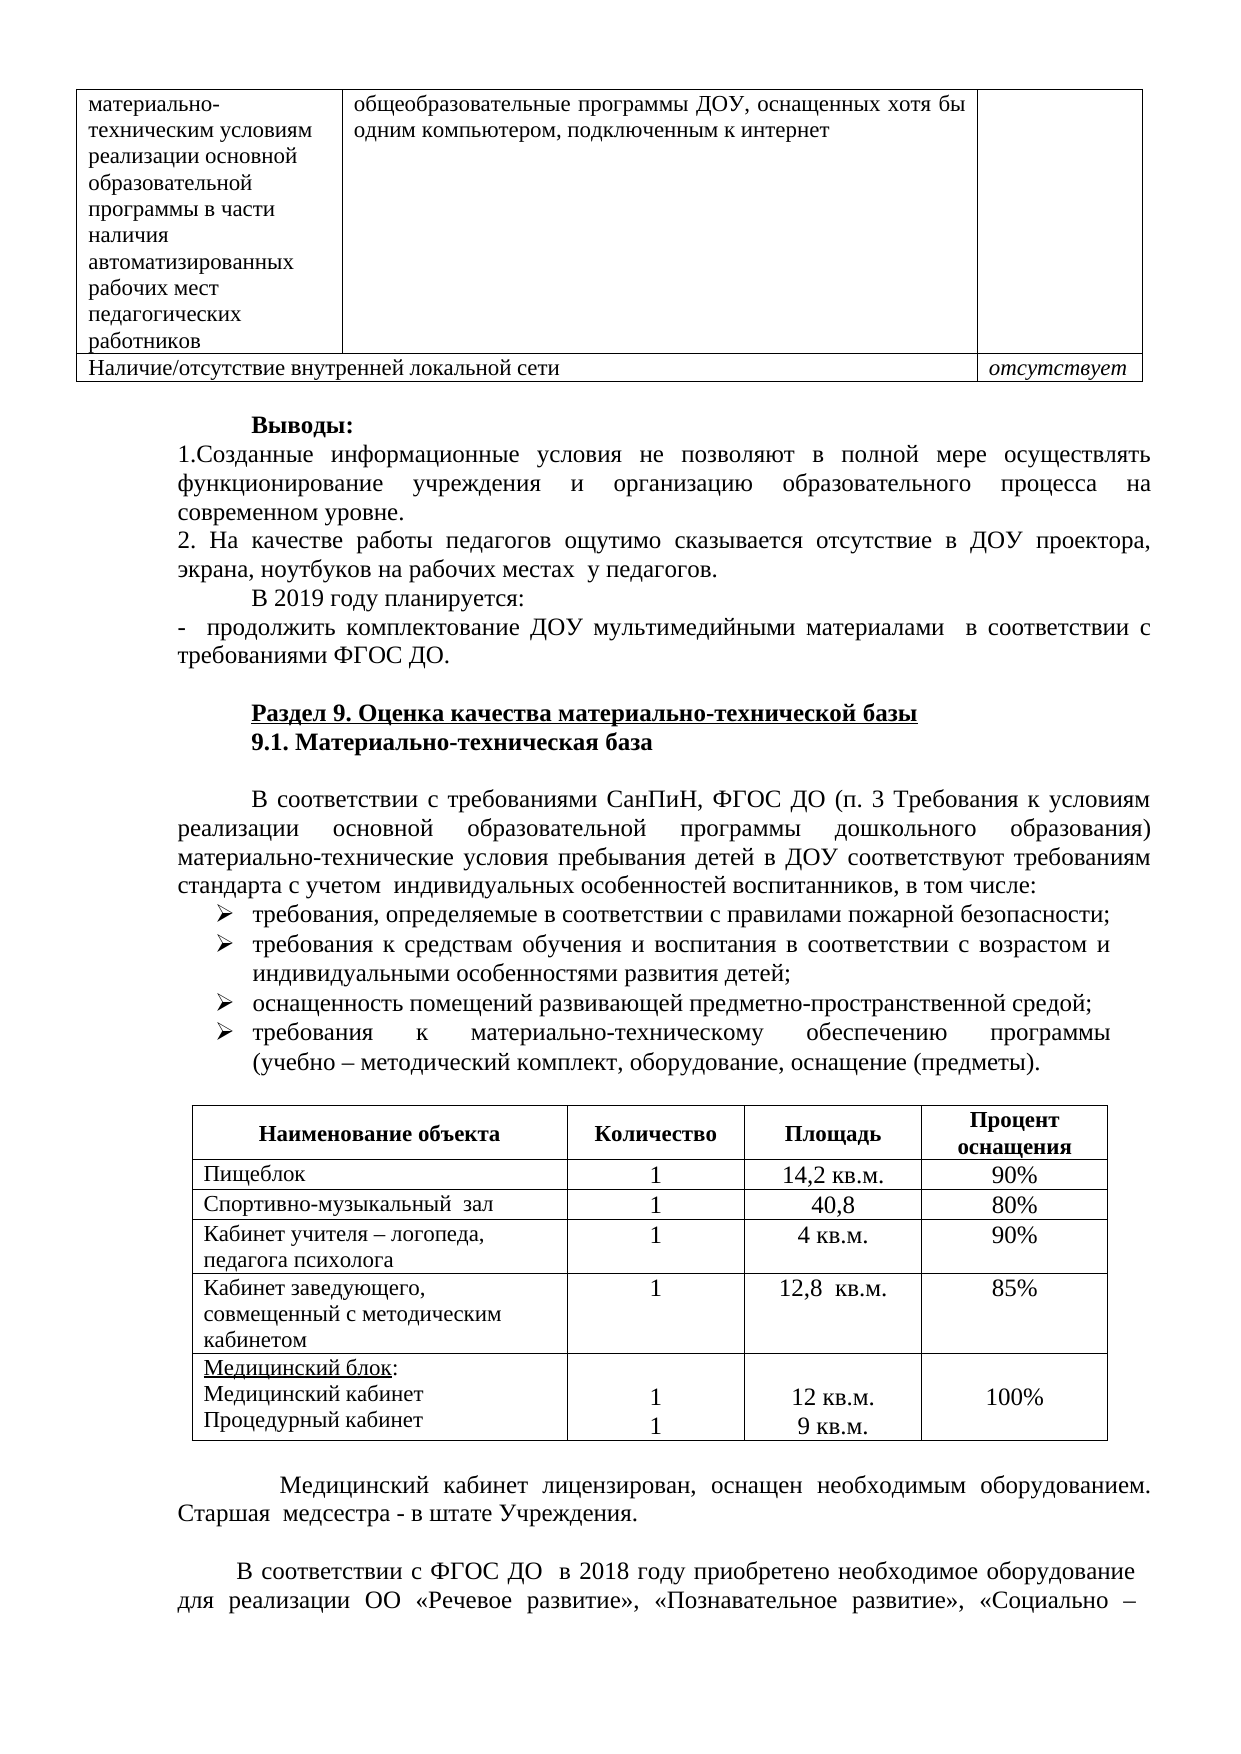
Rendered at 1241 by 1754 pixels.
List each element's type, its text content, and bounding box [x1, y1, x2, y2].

list требования к материально-техническому обеспечению программы (учебно – методический комплект, оборудование, оснащение (предметы). [215, 1017, 1111, 1076]
text Медицинский кабинет лицензирован, оснащен необходимым оборудованием. Старшая медсестра - в штате Учреждения. [177, 1470, 1152, 1527]
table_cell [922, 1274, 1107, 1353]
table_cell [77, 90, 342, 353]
text 1.Созданные информационные условия не позволяют в полной мере осуществлять функционирование учреждения и организацию образовательного процесса на современном уровне. [177, 439, 1152, 525]
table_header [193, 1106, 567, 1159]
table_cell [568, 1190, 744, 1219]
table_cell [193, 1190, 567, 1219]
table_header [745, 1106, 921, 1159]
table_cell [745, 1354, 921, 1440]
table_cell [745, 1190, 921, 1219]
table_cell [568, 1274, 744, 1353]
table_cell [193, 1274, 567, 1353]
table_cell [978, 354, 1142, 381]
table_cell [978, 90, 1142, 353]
list Материально-техническая база [251, 727, 1152, 755]
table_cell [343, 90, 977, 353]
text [177, 1556, 1137, 1613]
list требования, определяемые в соответствии с правилами пожарной безопасности; [215, 899, 1111, 928]
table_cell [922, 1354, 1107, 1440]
list оснащенность помещений развивающей предметно-пространственной средой; [215, 988, 1111, 1017]
text Выводы: [177, 410, 1152, 439]
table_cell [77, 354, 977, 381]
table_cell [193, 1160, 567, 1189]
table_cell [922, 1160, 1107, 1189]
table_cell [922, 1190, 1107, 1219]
text В 2019 году планируется: [177, 583, 1152, 612]
text - продолжить комплектование ДОУ мультимедийными материалами в соответствии с требованиями ФГОС ДО. [177, 612, 1152, 669]
text В соответствии с требованиями СанПиН, ФГОС ДО (п. 3 Требования к условиям реализации основной образовательной программы дошкольного образования) материально-технические условия пребывания детей в ДОУ соответствуют требованиям стандарта с учетом индивидуальных особенностей воспитанников, в том числе: [177, 784, 1152, 899]
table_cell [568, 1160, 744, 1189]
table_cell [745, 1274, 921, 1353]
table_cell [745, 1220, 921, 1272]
text 2. На качестве работы педагогов ощутимо сказывается отсутствие в ДОУ проектора, экрана, ноутбуков на рабочих местах у педагогов. [177, 525, 1152, 583]
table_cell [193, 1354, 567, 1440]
list требования к средствам обучения и воспитания в соответствии с возрастом и индивидуальными особенностями развития детей; [215, 929, 1111, 987]
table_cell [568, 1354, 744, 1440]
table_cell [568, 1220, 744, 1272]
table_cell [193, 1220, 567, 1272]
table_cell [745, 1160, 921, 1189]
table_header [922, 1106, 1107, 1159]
text Раздел 9. Оценка качества материально-технической базы [177, 698, 1152, 727]
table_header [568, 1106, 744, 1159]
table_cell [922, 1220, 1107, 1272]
